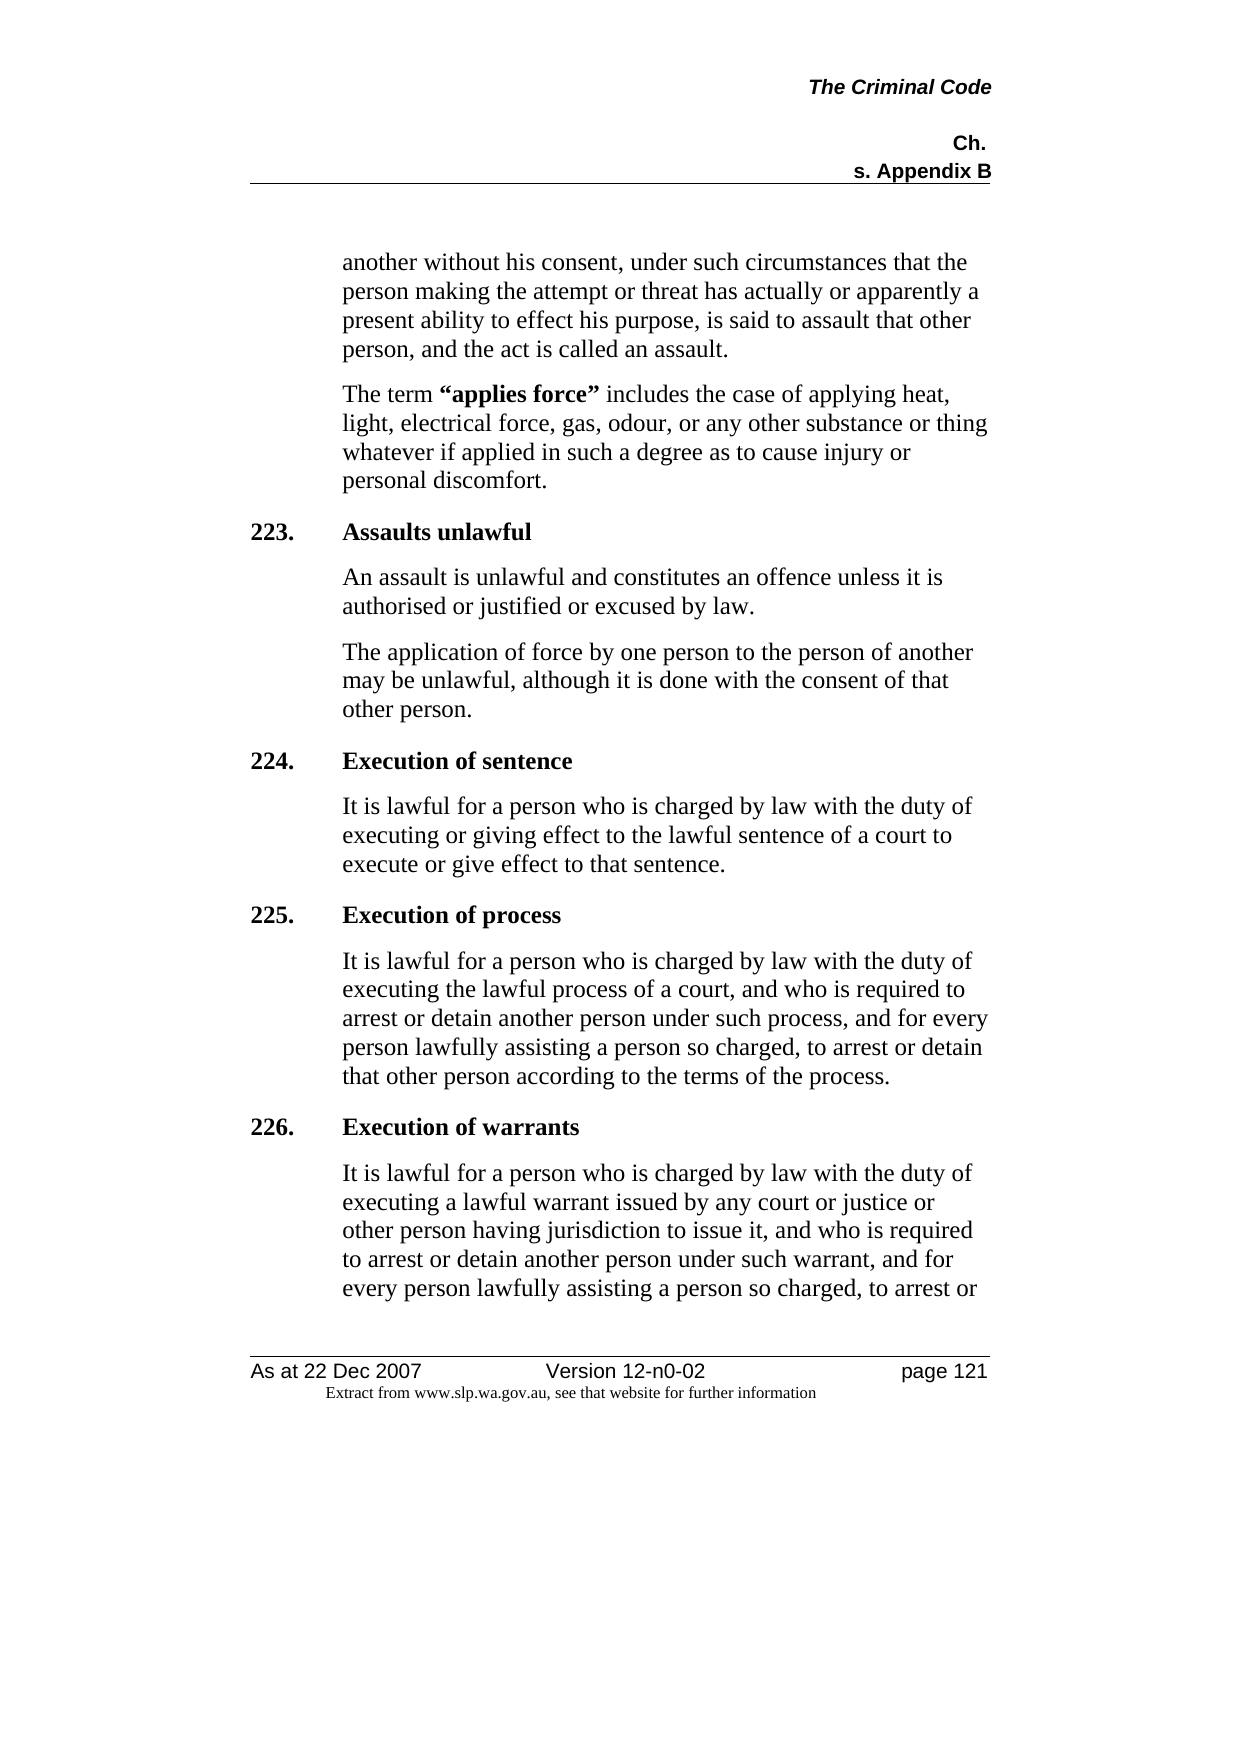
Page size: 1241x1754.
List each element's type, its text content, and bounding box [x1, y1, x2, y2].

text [250, 247, 990, 362]
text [250, 1158, 990, 1302]
subtitle 224. Execution of sentence [250, 746, 990, 774]
text The term “applies force” includes the case of applying heat, light, electrical force, gas, odour, or any other substance or thing whatever if applied in such a degree as to cause injury or personal discomfort. [250, 379, 990, 494]
subtitle 223. Assaults unlawful [250, 517, 990, 546]
subtitle 226. Execution of warrants [250, 1112, 990, 1141]
subtitle 225. Execution of process [250, 900, 990, 929]
text An assault is unlawful and constitutes an offence unless it is authorised or justified or excused by law. [250, 562, 990, 620]
text The application of force by one person to the person of another may be unlawful, although it is done with the consent of that other person. [250, 637, 990, 723]
text It is lawful for a person who is charged by law with the duty of executing or giving effect to the lawful sentence of a court to execute or give effect to that sentence. [250, 791, 990, 877]
text It is lawful for a person who is charged by law with the duty of executing the lawful process of a court, and who is required to arrest or detain another person under such process, and for every person lawfully assisting a person so charged, to arrest or detain that other person according to the terms of the process. [250, 946, 990, 1089]
